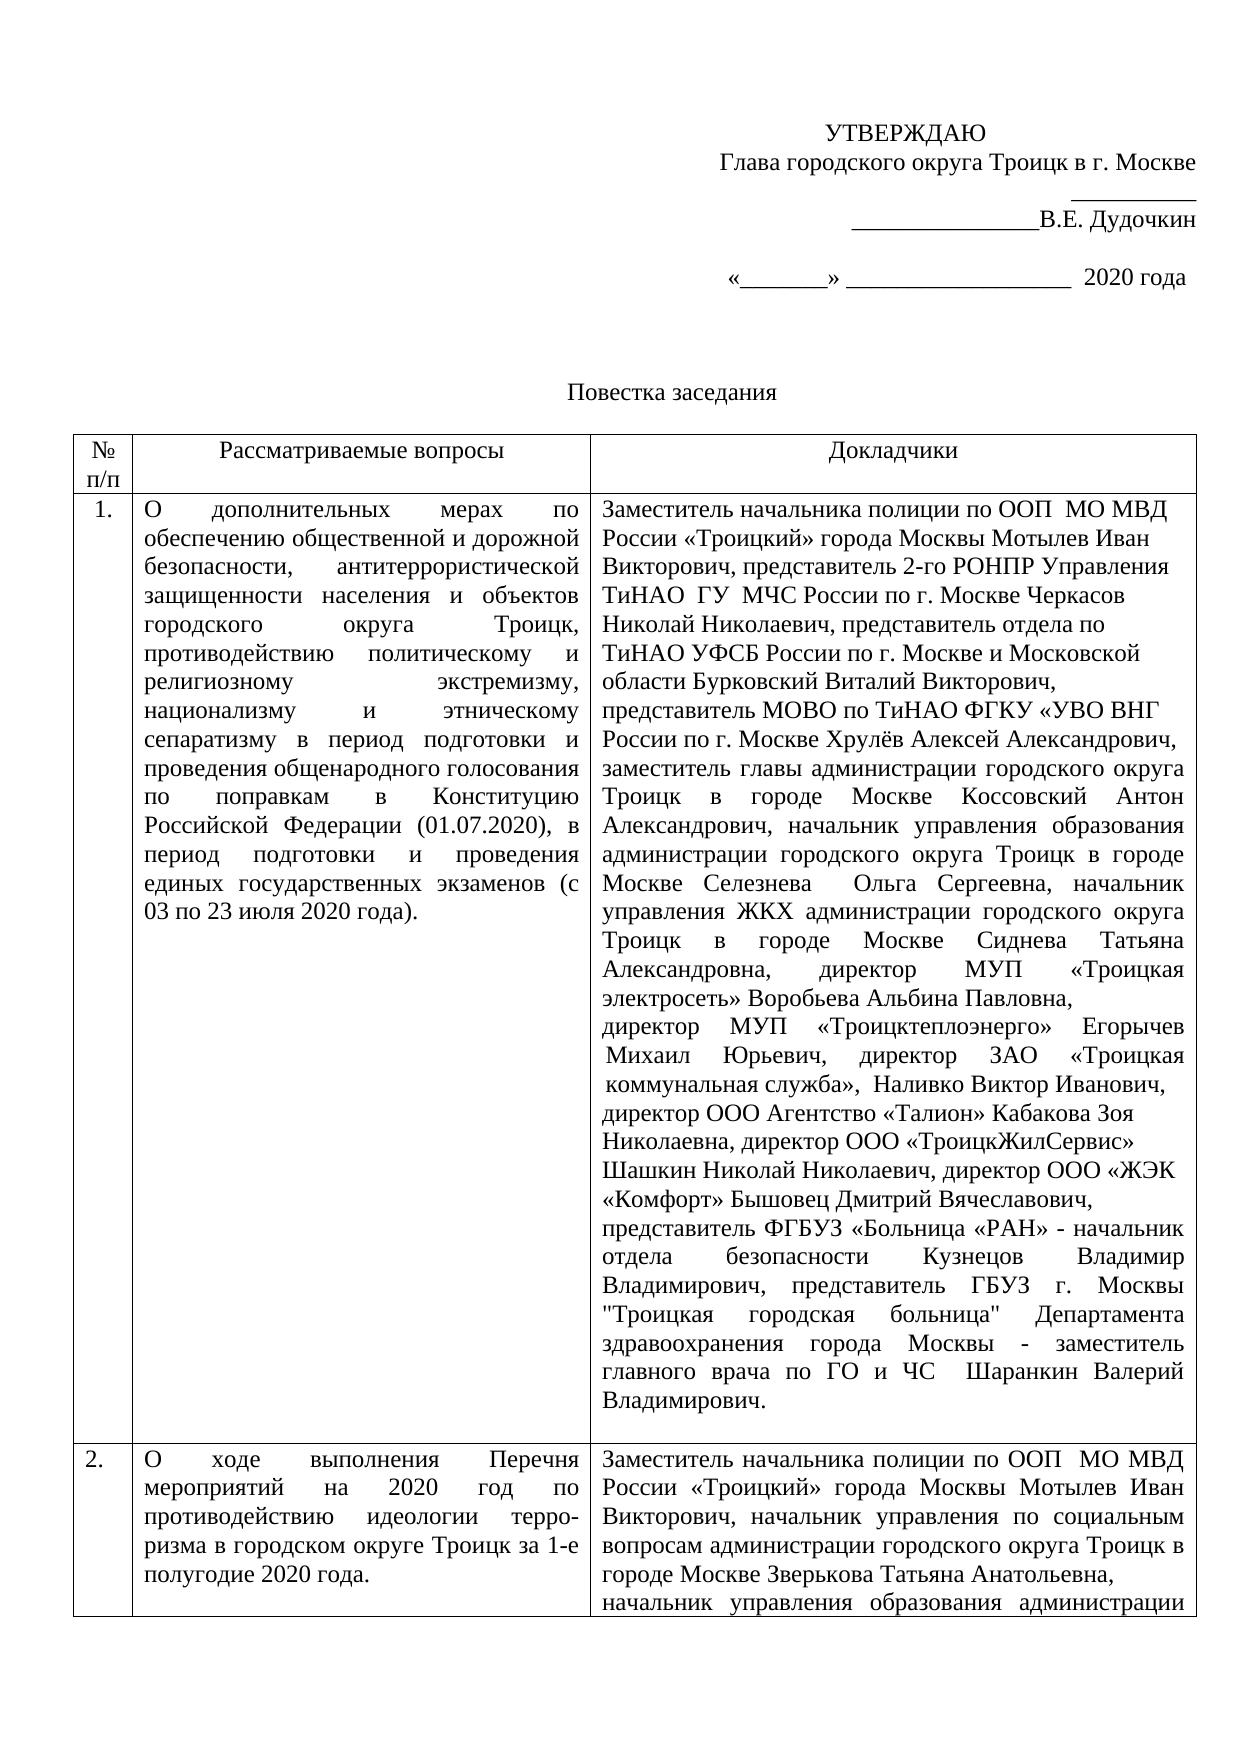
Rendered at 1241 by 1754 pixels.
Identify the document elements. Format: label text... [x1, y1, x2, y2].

text Повестка заседания [177, 377, 1167, 406]
text УТВЕРЖДАЮ [118, 118, 1196, 147]
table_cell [133, 1444, 590, 1616]
table_cell Заместитель начальника полиции по ООП МО МВД России «Троицкий» города Москвы Мотылев Иван Викторович, представитель 2-го РОНПР Управления ТиНАО ГУ МЧС России по г. Москве Черкасов Николай Николаевич, представитель отдела по ТиНАО УФСБ России по г. Москве и Московской области Бурковский Виталий Викторович, представитель МОВО по ТиНАО ФГКУ «УВО ВНГ России по г. Москве Хрулёв Алексей Александрович, заместитель главы администрации городского округа Троицк в городе Москве Коссовский Антон Александрович, начальник управления образования администрации городского округа Троицк в городе Москве Селезнева Ольга Сергеевна, начальник управления ЖКХ администрации городского округа Троицк в городе Москве Сиднева Татьяна Александровна, директор МУП «Троицкая электросеть» Воробьева Альбина Павловна, директор МУП «Троицктеплоэнерго» Егорычев Михаил Юрьевич, директор ЗАО «Троицкая коммунальная служба», Наливко Виктор Иванович, директор ООО Агентство «Талион» Кабакова Зоя Николаевна, директор ООО «ТроицкЖилСервис» Шашкин Николай Николаевич, директор ООО «ЖЭК «Комфорт» Бышовец Дмитрий Вячеславович, представитель ФГБУЗ «Больница «РАН» - начальник отдела безопасности Кузнецов Владимир Владимирович, представитель ГБУЗ г. Москвы "Троицкая городская больница" Департамента здравоохранения города Москвы - заместитель главного врача по ГО и ЧС Шаранкин Валерий Владимирович. [591, 494, 1196, 1443]
text _________________________В.Е. Дудочкин [177, 176, 1196, 233]
table_cell О дополнительных мерах по обеспечению общественной и дорожной безопасности, антитеррористической защищенности населения и объектов городского округа Троицк, противодействию политическому и религиозному экстремизму, национализму и этническому сепаратизму в период подготовки и проведения общенародного голосования по поправкам в Конституцию Российской Федерации (01.07.2020), в период подготовки и проведения единых государственных экзаменов (с 03 по 23 июля 2020 года). [133, 494, 590, 1443]
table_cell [591, 1444, 1196, 1616]
text «_______» __________________ 2020 года [177, 262, 1196, 291]
table_header № п/п [74, 435, 132, 493]
table_header Докладчики [591, 435, 1196, 493]
text Глава городского округа Троицк в г. Москве [177, 147, 1196, 176]
table_cell 2. [74, 1444, 132, 1616]
table_header Рассматриваемые вопросы [133, 435, 590, 493]
table_cell 1. [74, 494, 132, 1443]
